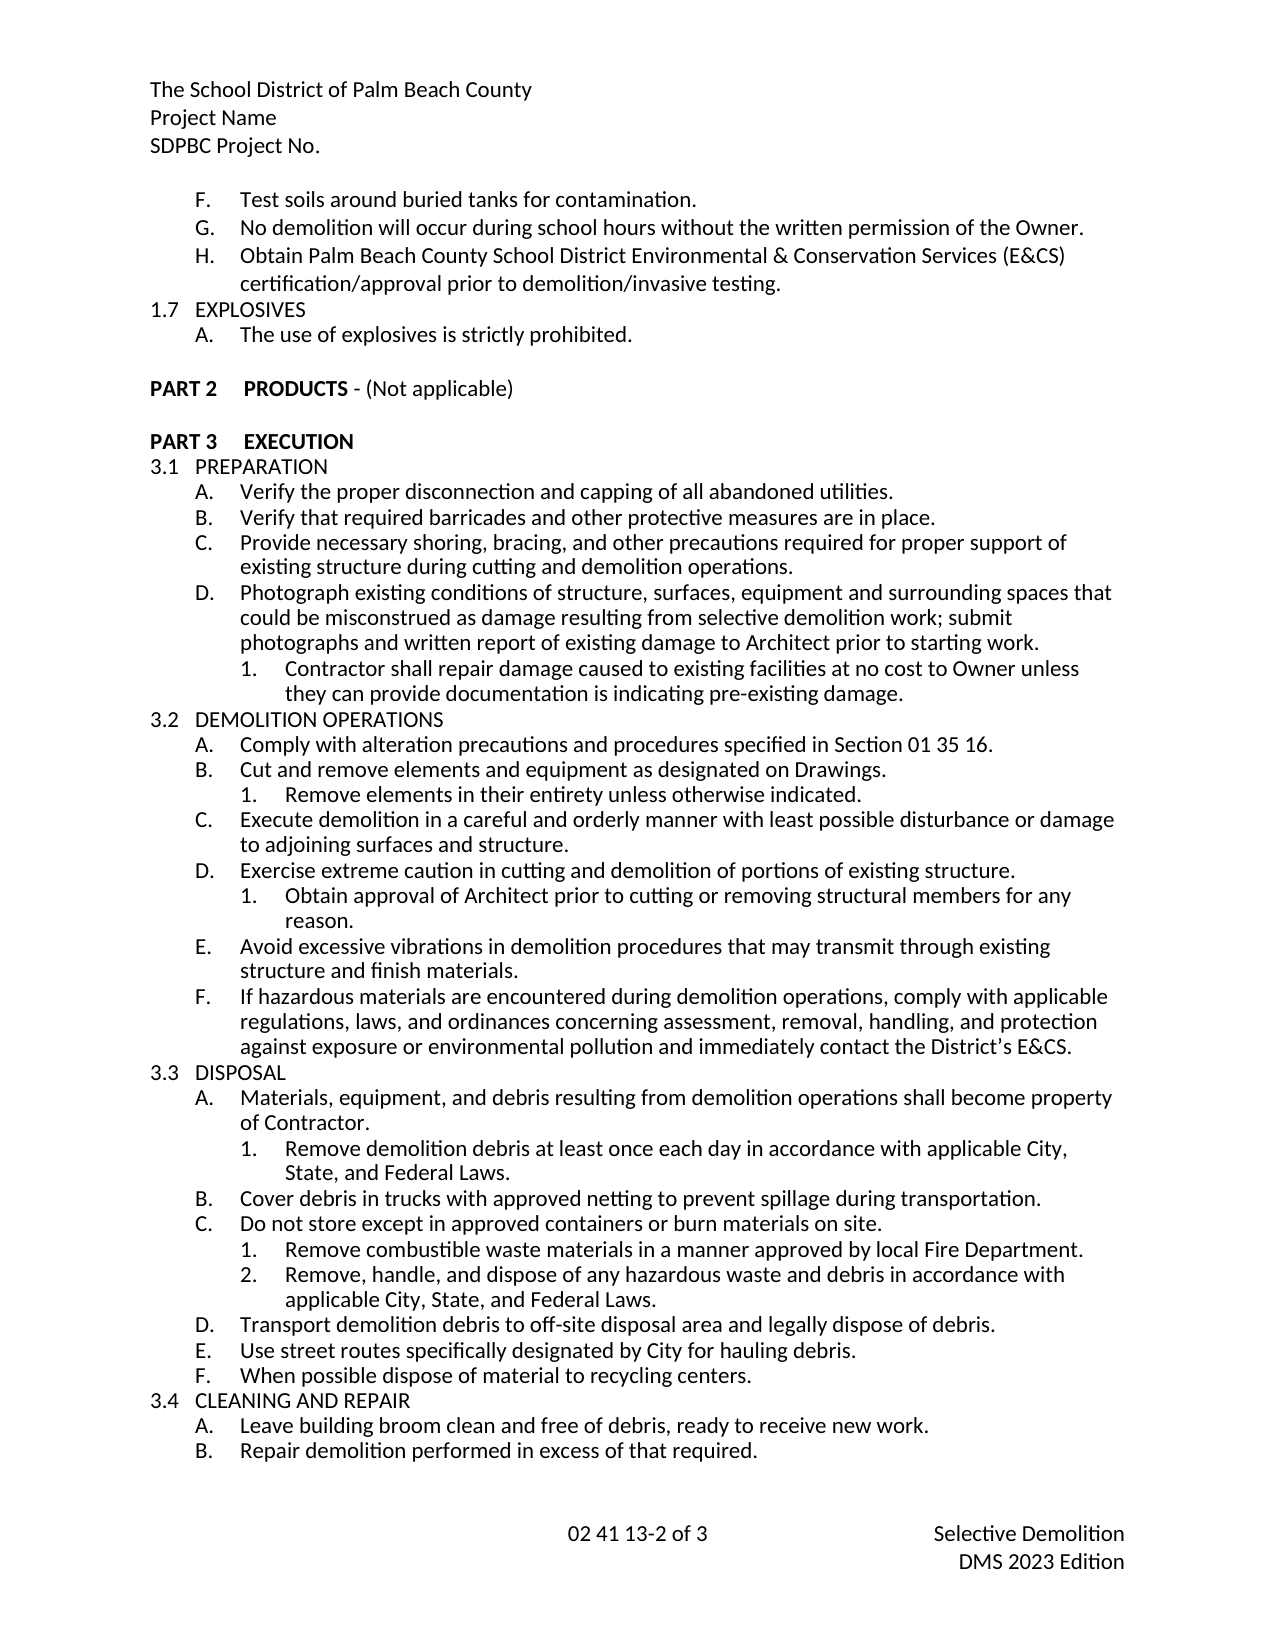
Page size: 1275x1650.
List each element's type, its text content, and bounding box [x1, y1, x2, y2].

text PART 3 EXECUTION [150, 429, 1125, 454]
list Transport demolition debris to off-site disposal area and legally dispose of debris. [195, 1313, 1125, 1338]
list Exercise extreme caution in cutting and demolition of portions of existing structure. [195, 858, 1125, 883]
list Remove elements in their entirety unless otherwise indicated. [240, 782, 1125, 808]
list Verify that required barricades and other protective measures are in place. [195, 505, 1125, 530]
list The use of explosives is strictly prohibited. [195, 323, 1125, 348]
text PART 2 PRODUCTS - (Not applicable) [150, 376, 1125, 401]
list PREPARATION [150, 454, 1125, 479]
list Obtain Palm Beach County School District Environmental & Conservation Services (E&CS) certification/approval prior to demolition/invasive testing. [195, 241, 1125, 297]
list No demolition will occur during school hours without the written permission of the Owner. [195, 213, 1125, 241]
list Avoid excessive vibrations in demolition procedures that may transmit through existing structure and finish materials. [195, 934, 1125, 984]
list Cut and remove elements and equipment as designated on Drawings. [195, 757, 1125, 782]
list Leave building broom clean and free of debris, ready to receive new work. [195, 1413, 1125, 1439]
list If hazardous materials are encountered during demolition operations, comply with applicable regulations, laws, and ordinances concerning assessment, removal, handling, and protection against exposure or environmental pollution and immediately contact the District’s E&CS. [195, 984, 1125, 1060]
list Repair demolition performed in excess of that required. [195, 1439, 1125, 1464]
list Test soils around buried tanks for contamination. [195, 185, 1125, 213]
list Photograph existing conditions of structure, surfaces, equipment and surrounding spaces that could be misconstrued as damage resulting from selective demolition work; submit photographs and written report of existing damage to Architect prior to starting work. [195, 581, 1125, 656]
list Verify the proper disconnection and capping of all abandoned utilities. [195, 479, 1125, 505]
list Provide necessary shoring, bracing, and other precautions required for proper support of existing structure during cutting and demolition operations. [195, 530, 1125, 581]
list Remove, handle, and dispose of any hazardous waste and debris in accordance with applicable City, State, and Federal Laws. [240, 1262, 1125, 1313]
list EXPLOSIVES [150, 297, 1125, 323]
list Materials, equipment, and debris resulting from demolition operations shall become property of Contractor. [195, 1086, 1125, 1136]
list DEMOLITION OPERATIONS [150, 707, 1125, 732]
list Execute demolition in a careful and orderly manner with least possible disturbance or damage to adjoining surfaces and structure. [195, 808, 1125, 858]
list Obtain approval of Architect prior to cutting or removing structural members for any reason. [240, 883, 1125, 934]
list Use street routes specifically designated by City for hauling debris. [195, 1338, 1125, 1363]
list Contractor shall repair damage caused to existing facilities at no cost to Owner unless they can provide documentation is indicating pre-existing damage. [240, 656, 1125, 707]
list Do not store except in approved containers or burn materials on site. [195, 1212, 1125, 1237]
list When possible dispose of material to recycling centers. [195, 1363, 1125, 1388]
list Cover debris in trucks with approved netting to prevent spillage during transportation. [195, 1187, 1125, 1212]
list Remove demolition debris at least once each day in accordance with applicable City, State, and Federal Laws. [240, 1136, 1125, 1187]
list Remove combustible waste materials in a manner approved by local Fire Department. [240, 1237, 1125, 1262]
list Comply with alteration precautions and procedures specified in Section 01 35 16. [195, 732, 1125, 757]
list DISPOSAL [150, 1060, 1125, 1086]
list CLEANING AND REPAIR [150, 1388, 1125, 1413]
